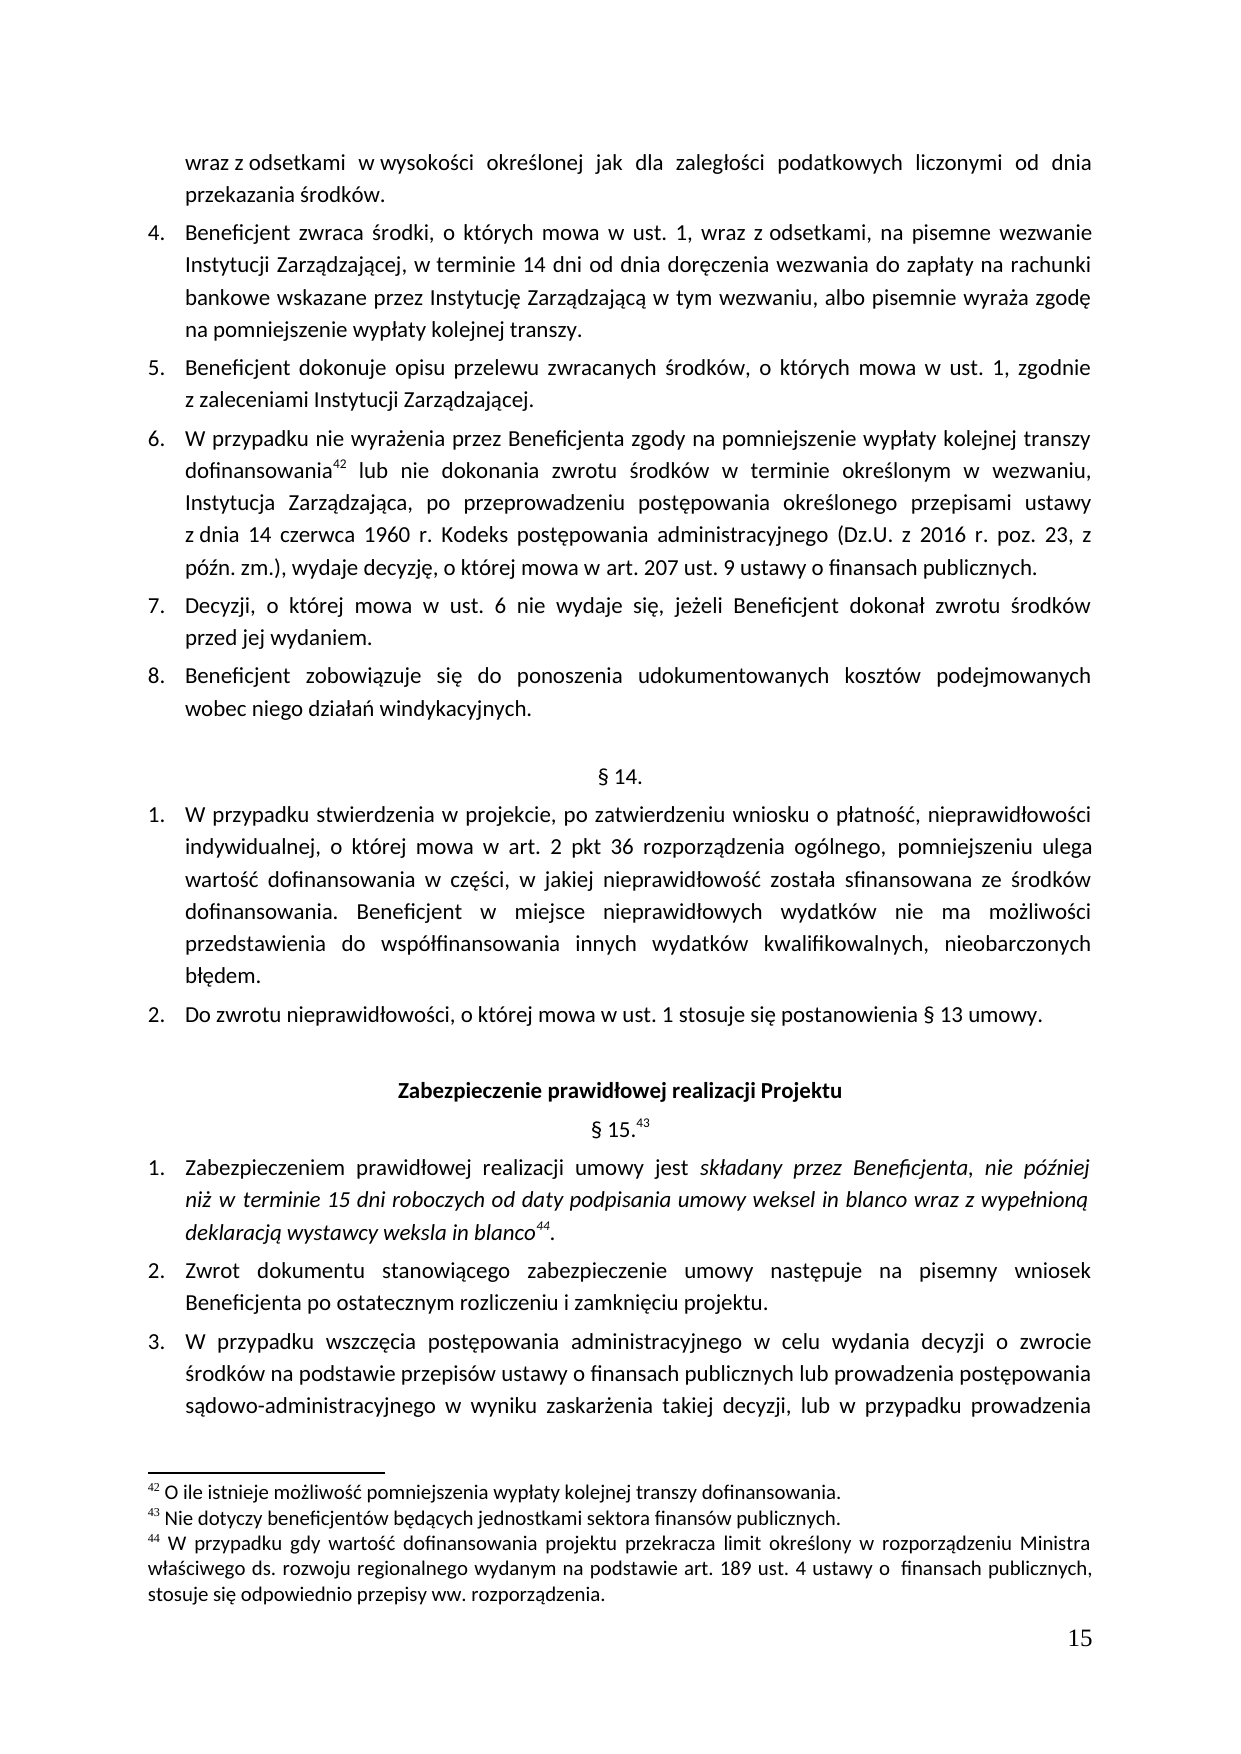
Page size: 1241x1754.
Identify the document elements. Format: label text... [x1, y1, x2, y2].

text § 14. [148, 762, 1093, 790]
list Do zwrotu nieprawidłowości, o której mowa w ust. 1 stosuje się postanowienia § 13 umowy. [148, 1000, 1093, 1028]
list Zabezpieczeniem prawidłowej realizacji umowy jest składany przez Beneficjenta, nie później niż w terminie 15 dni roboczych od daty podpisania umowy weksel in blanco wraz z wypełnioną deklaracją wystawcy weksla in blanco. [148, 1153, 1093, 1246]
list Zwrot dokumentu stanowiącego zabezpieczenie umowy następuje na pisemny wniosek Beneficjenta po ostatecznym rozliczeniu i zamknięciu projektu. [148, 1256, 1093, 1316]
list W przypadku stwierdzenia w projekcie, po zatwierdzeniu wniosku o płatność, nieprawidłowości indywidualnej, o której mowa w art. 2 pkt 36 rozporządzenia ogólnego, pomniejszeniu ulega wartość dofinansowania w części, w jakiej nieprawidłowość została sfinansowana ze środków dofinansowania. Beneficjent w miejsce nieprawidłowych wydatków nie ma możliwości przedstawienia do współfinansowania innych wydatków kwalifikowalnych, nieobarczonych błędem. [148, 800, 1093, 989]
list Beneficjent dokonuje opisu przelewu zwracanych środków, o których mowa w ust. 1, zgodnie z zaleceniami Instytucji Zarządzającej. [148, 353, 1093, 413]
list W przypadku nie wyrażenia przez Beneficjenta zgody na pomniejszenie wypłaty kolejnej transzy dofinansowania lub nie dokonania zwrotu środków w terminie określonym w wezwaniu, Instytucja Zarządzająca, po przeprowadzeniu postępowania określonego przepisami ustawy z dnia 14 czerwca 1960 r. Kodeks postępowania administracyjnego (Dz.U. z 2016 r. poz. 23, z późn. zm.), wydaje decyzję, o której mowa w art. 207 ust. 9 ustawy o finansach publicznych. [148, 424, 1093, 581]
list Decyzji, o której mowa w ust. 6 nie wydaje się, jeżeli Beneficjent dokonał zwrotu środków przed jej wydaniem. [148, 591, 1093, 651]
text § 15. [148, 1115, 1093, 1143]
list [148, 148, 1093, 208]
list Beneficjent zwraca środki, o których mowa w ust. 1, wraz z odsetkami, na pisemne wezwanie Instytucji Zarządzającej, w terminie 14 dni od dnia doręczenia wezwania do zapłaty na rachunki bankowe wskazane przez Instytucję Zarządzającą w tym wezwaniu, albo pisemnie wyraża zgodę na pomniejszenie wypłaty kolejnej transzy. [148, 218, 1093, 343]
list Beneficjent zobowiązuje się do ponoszenia udokumentowanych kosztów podejmowanych wobec niego działań windykacyjnych. [148, 662, 1093, 722]
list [148, 1327, 1093, 1419]
text Zabezpieczenie prawidłowej realizacji Projektu [148, 1077, 1093, 1104]
